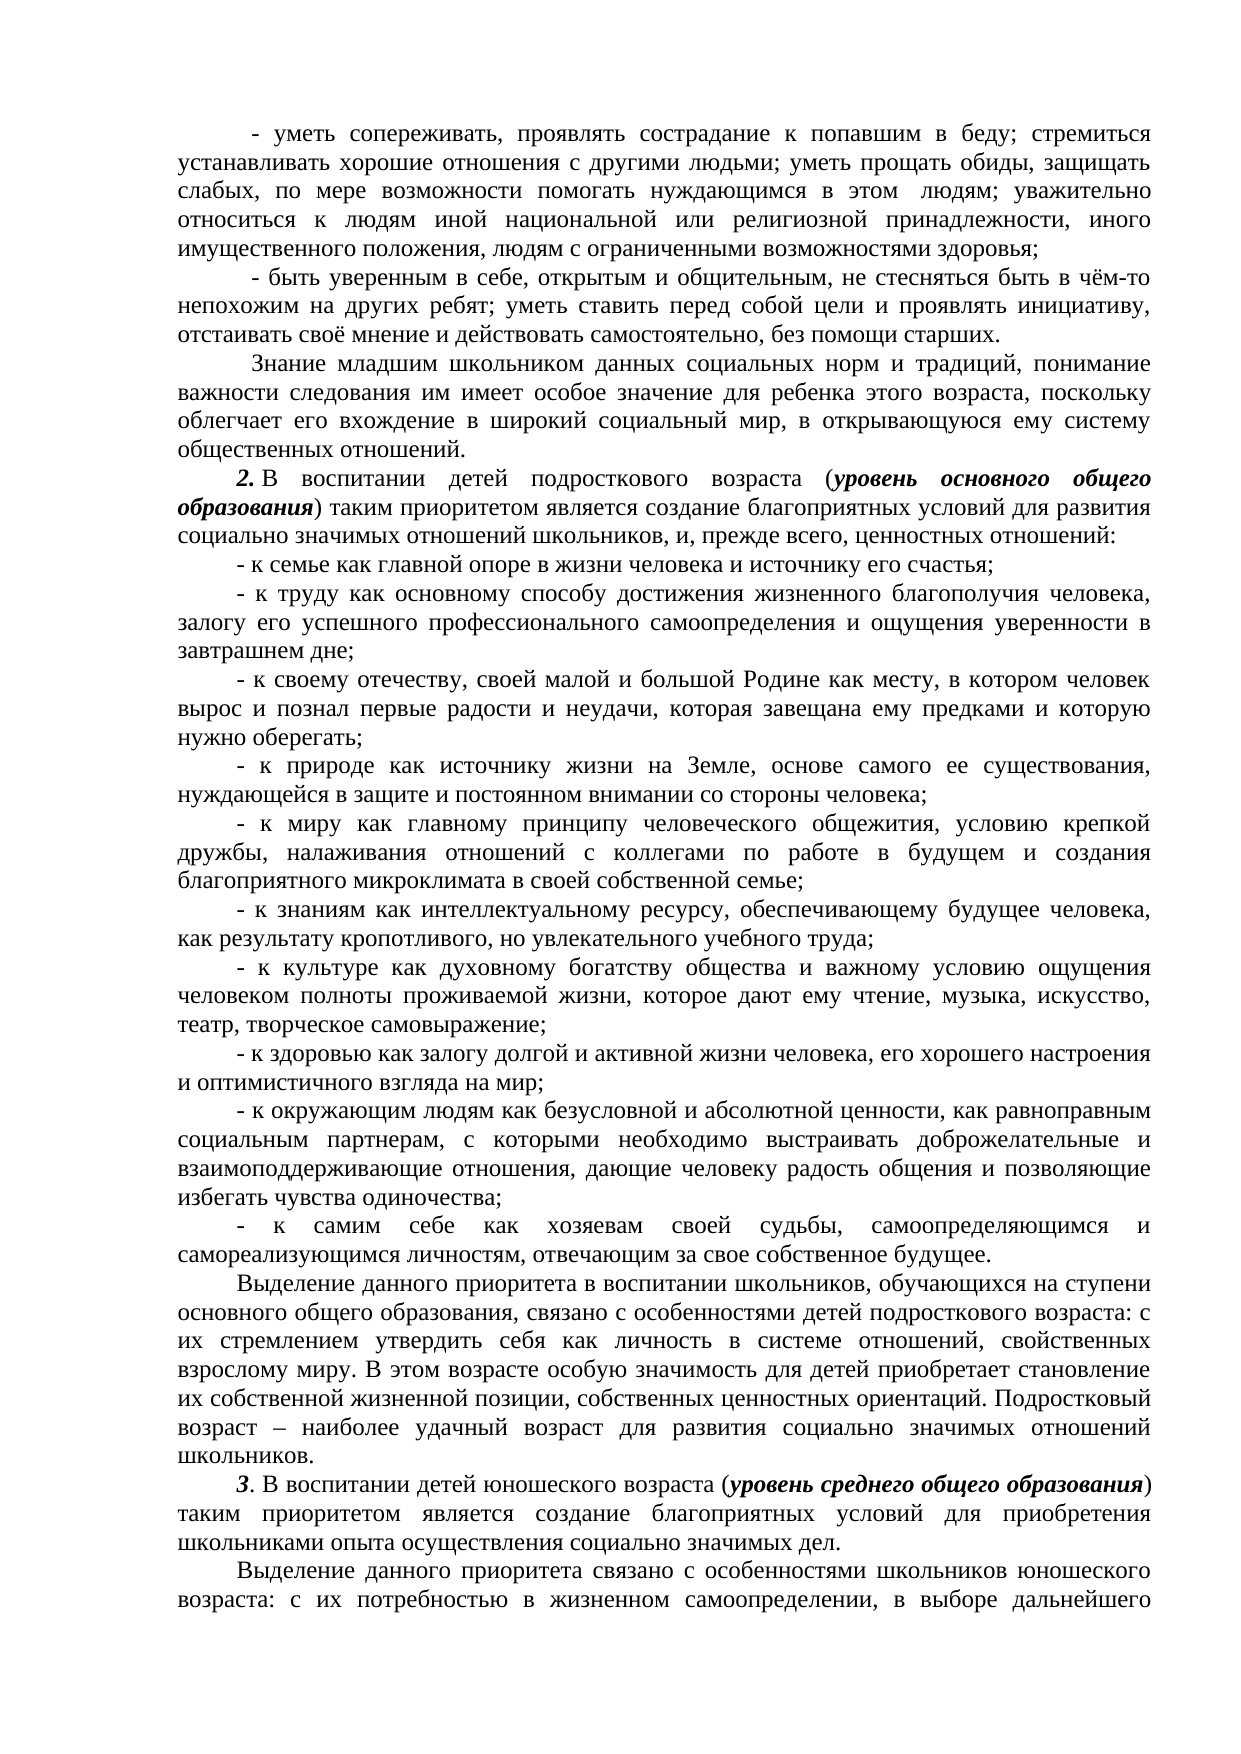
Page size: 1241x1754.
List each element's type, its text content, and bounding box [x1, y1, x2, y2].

text - к своему отечеству, своей малой и большой Родине как месту, в котором человек вырос и познал первые радости и неудачи, которая завещана ему предками и которую нужно оберегать; [177, 664, 1152, 751]
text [177, 1556, 1152, 1613]
text - быть уверенным в себе, открытым и общительным, не стесняться быть в чём-то непохожим на других ребят; уметь ставить перед собой цели и проявлять инициативу, отстаивать своё мнение и действовать самостоятельно, без помощи старших. [177, 262, 1152, 348]
text - к труду как основному способу достижения жизненного благополучия человека, залогу его успешного профессионального самоопределения и ощущения уверенности в завтрашнем дне; [177, 578, 1152, 664]
text - уметь сопереживать, проявлять сострадание к попавшим в беду; стремиться устанавливать хорошие отношения с другими людьми; уметь прощать обиды, защищать слабых, по мере возможности помогать нуждающимся в этом людям; уважительно относиться к людям иной национальной или религиозной принадлежности, иного имущественного положения, людям с ограниченными возможностями здоровья; [177, 118, 1152, 262]
text - к окружающим людям как безусловной и абсолютной ценности, как равноправным социальным партнерам, с которыми необходимо выстраивать доброжелательные и взаимоподдерживающие отношения, дающие человеку радость общения и позволяющие избегать чувства одиночества; [177, 1096, 1152, 1211]
text 2. В воспитании детей подросткового возраста (уровень основного общего образования) таким приоритетом является создание благоприятных условий для развития социально значимых отношений школьников, и, прежде всего, ценностных отношений: [177, 463, 1152, 549]
text - к самим себе как хозяевам своей судьбы, самоопределяющимся и самореализующимся личностям, отвечающим за свое собственное будущее. [177, 1211, 1152, 1268]
text 3. В воспитании детей юношеского возраста (уровень среднего общего образования) таким приоритетом является создание благоприятных условий для приобретения школьниками опыта осуществления социально значимых дел. [177, 1469, 1152, 1556]
text - к семье как главной опоре в жизни человека и источнику его счастья; [177, 549, 1152, 578]
text - к здоровью как залогу долгой и активной жизни человека, его хорошего настроения и оптимистичного взгляда на мир; [177, 1038, 1152, 1096]
text Выделение данного приоритета в воспитании школьников, обучающихся на ступени основного общего образования, связано с особенностями детей подросткового возраста: с их стремлением утвердить себя как личность в системе отношений, свойственных взрослому миру. В этом возрасте особую значимость для детей приобретает становление их собственной жизненной позиции, собственных ценностных ориентаций. Подростковый возраст – наиболее удачный возраст для развития социально значимых отношений школьников. [177, 1268, 1152, 1469]
text Знание младшим школьником данных социальных норм и традиций, понимание важности следования им имеет особое значение для ребенка этого возраста, поскольку облегчает его вхождение в широкий социальный мир, в открывающуюся ему систему общественных отношений. [177, 348, 1152, 463]
text - к культуре как духовному богатству общества и важному условию ощущения человеком полноты проживаемой жизни, которое дают ему чтение, музыка, искусство, театр, творческое самовыражение; [177, 952, 1152, 1038]
text - к знаниям как интеллектуальному ресурсу, обеспечивающему будущее человека, как результату кропотливого, но увлекательного учебного труда; [177, 894, 1152, 952]
text - к миру как главному принципу человеческого общежития, условию крепкой дружбы, налаживания отношений с коллегами по работе в будущем и создания благоприятного микроклимата в своей собственной семье; [177, 808, 1152, 894]
text - к природе как источнику жизни на Земле, основе самого ее существования, нуждающейся в защите и постоянном внимании со стороны человека; [177, 751, 1152, 808]
